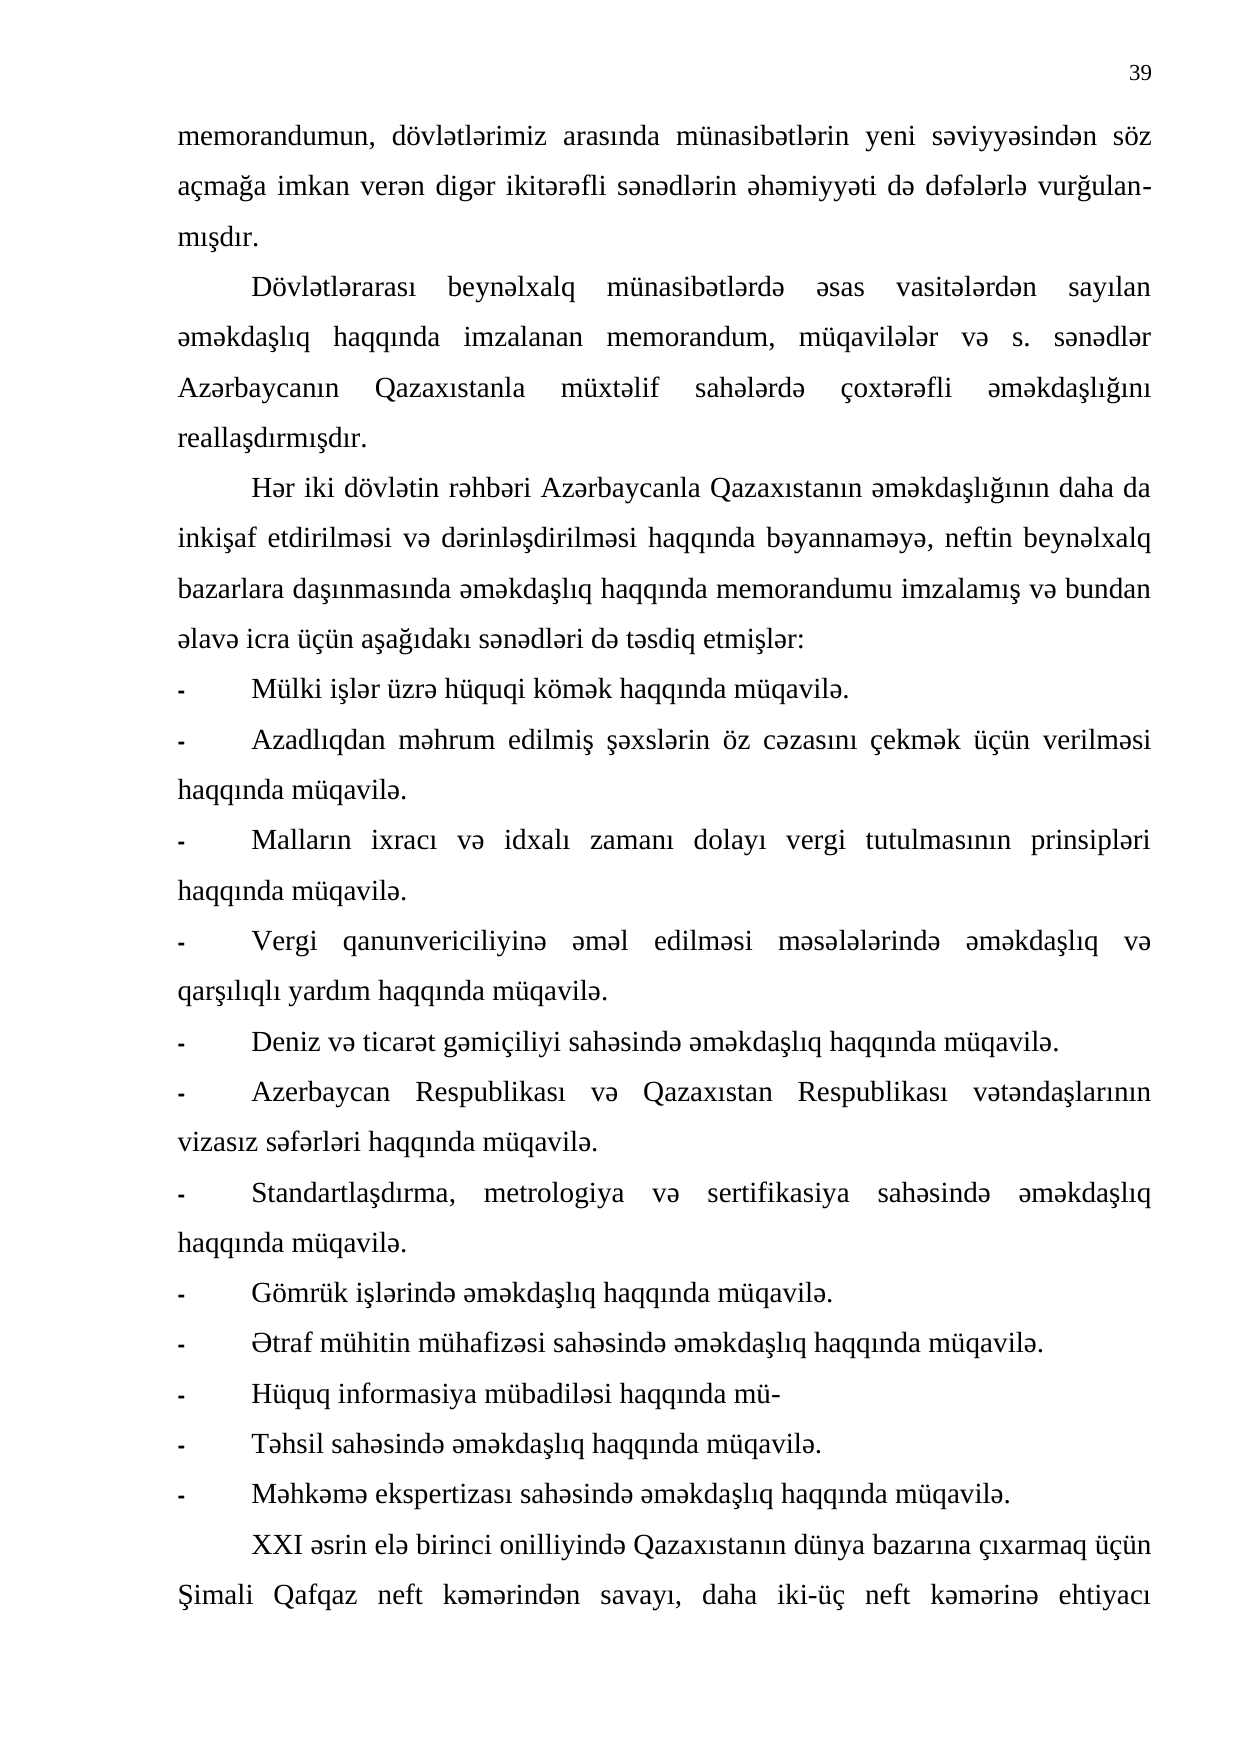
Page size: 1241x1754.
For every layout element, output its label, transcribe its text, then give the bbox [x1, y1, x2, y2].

list Məhkəmə ekspertizası sahəsində əməkdaşlıq haqqında müqavilə. [177, 1477, 1152, 1510]
list Hüquq informasiya mübadiləsi haqqında mü- [177, 1376, 1152, 1409]
list Ətraf mühitin mühafizəsi sahəsində əməkdaşlıq haqqında müqavilə. [177, 1326, 1152, 1359]
list Standartlaşdırma, metrologiya və sertifikasiya sahəsində əməkdaşlıq haqqında müqavilə. [177, 1175, 1152, 1258]
list Vergi qanunvericiliyinə əməl edilməsi məsələlərində əməkdaşlıq və qarşılıqlı yardım haqqında müqavilə. [177, 923, 1152, 1007]
list Mülki işlər üzrə hüquqi kömək haqqında müqavilə. [177, 672, 1152, 705]
list Azadlıqdan məhrum edilmiş şəxslərin öz cəzasını çekmək üçün verilməsi haqqında müqavilə. [177, 722, 1152, 806]
list Malların ixracı və idxalı zamanı dolayı vergi tutulmasının prinsipləri haqqında müqavilə. [177, 822, 1152, 906]
list Deniz və ticarət gəmiçiliyi sahəsində əməkdaşlıq haqqında müqavilə. [177, 1024, 1152, 1057]
text Hər iki dövlətin rəhbəri Azərbaycanla Qazaxıstanın əməkdaşlığının daha da inkişaf etdirilməsi və dərinləşdirilməsi haqqında bəyannaməyə, neftin beynəlxalq bazarlara daşınmasında əməkdaşlıq haqqında memorandumu imzalamış və bundan əlavə icra üçün aşağıdakı sənədləri də təsdiq etmişlər: [177, 470, 1152, 655]
list Təhsil sahəsində əməkdaşlıq haqqında müqavilə. [177, 1426, 1152, 1460]
list Azerbaycan Respublikası və Qazaxıstan Respublikası vətəndaşlarının vizasız səfərləri haqqında müqavilə. [177, 1074, 1152, 1158]
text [177, 1527, 1152, 1611]
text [177, 118, 1152, 252]
list Gömrük işlərində əməkdaşlıq haqqında müqavilə. [177, 1275, 1152, 1309]
text Dövlətlərarası beynəlxalq münasibətlərdə əsas vasitələrdən sayılan əməkdaşlıq haqqında imzalanan memorandum, müqavilələr və s. sənədlər Azərbaycanın Qazaxıstanla müxtəlif sahələrdə çoxtərəfli əməkdaşlığını reallaşdırmışdır. [177, 269, 1152, 453]
